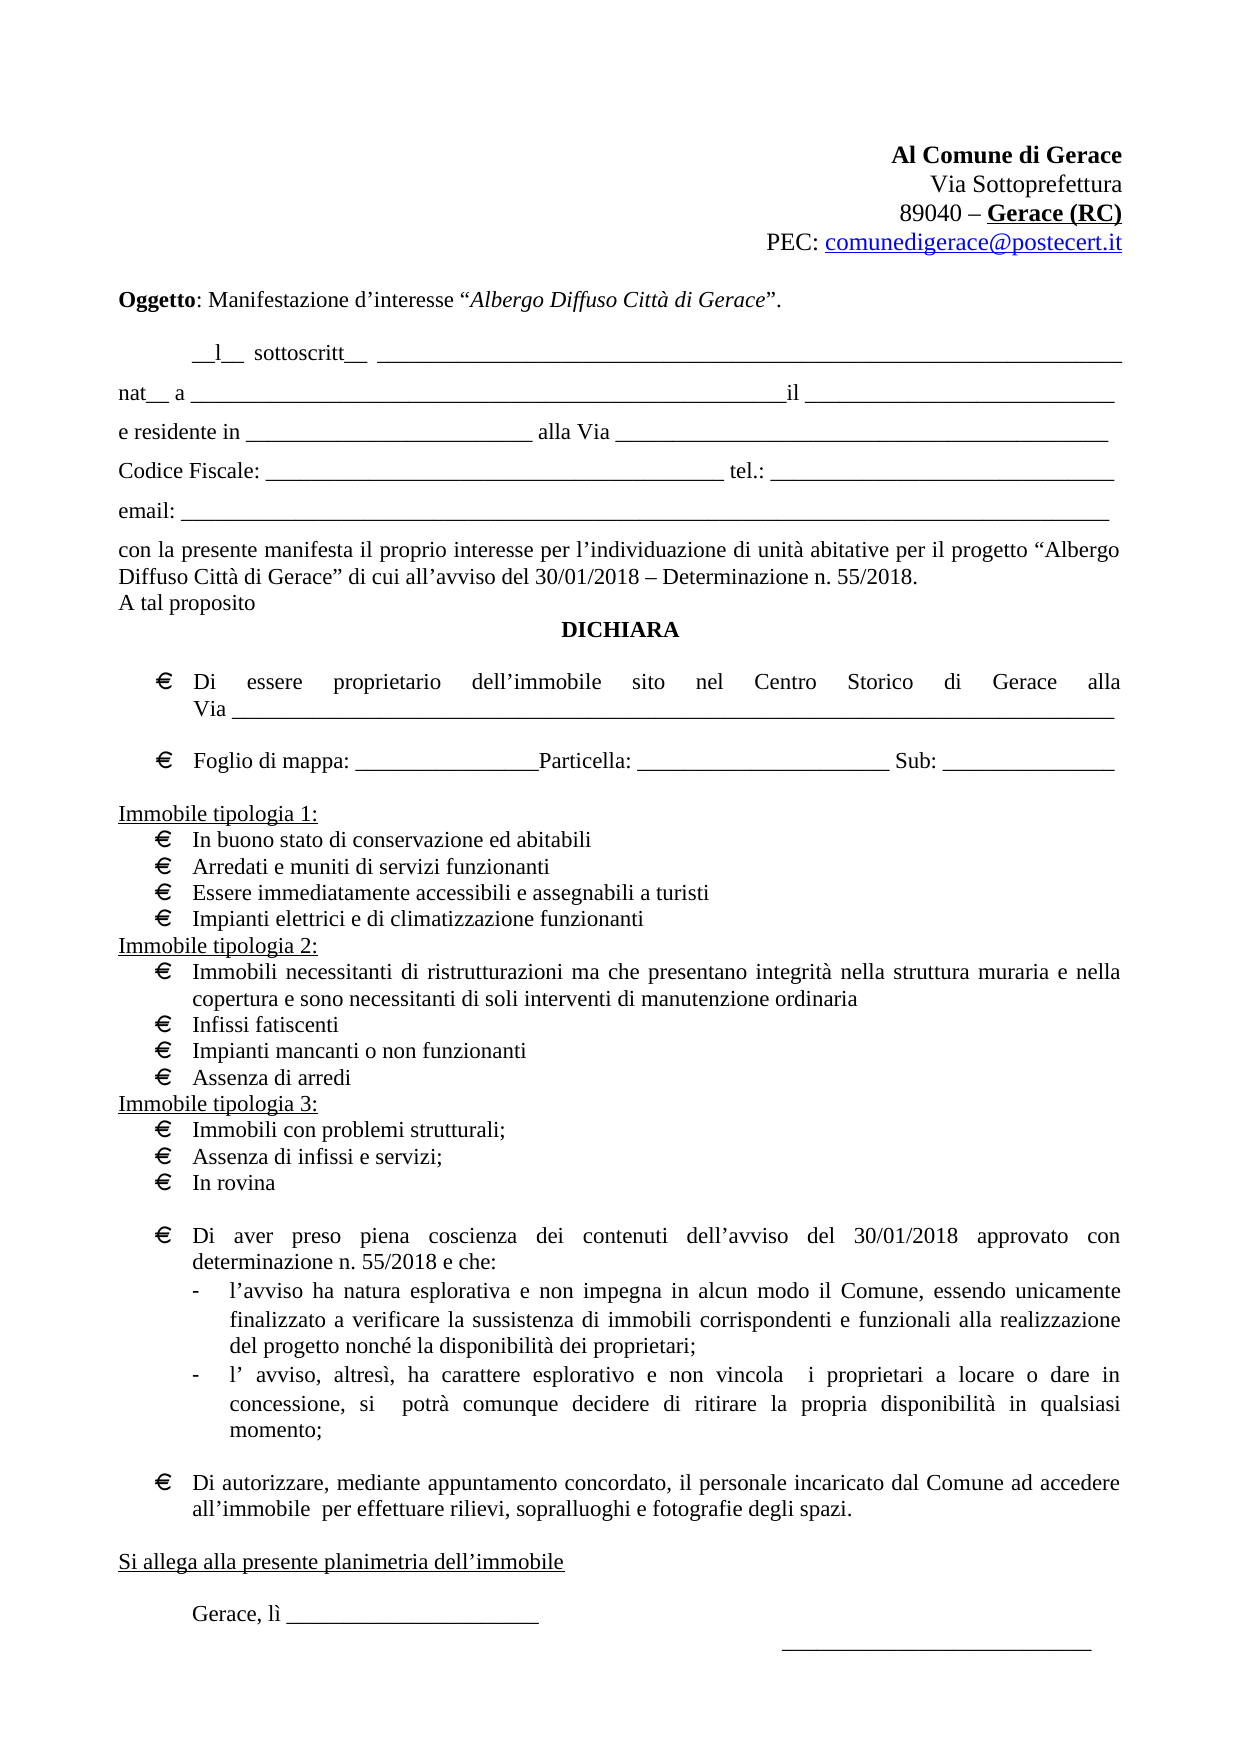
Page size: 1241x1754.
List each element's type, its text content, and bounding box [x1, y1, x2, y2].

text con la presente manifesta il proprio interesse per l’individuazione di unità abitative per il progetto “Albergo Diffuso Città di Gerace” di cui all’avviso del 30/01/2018 – Determinazione n. 55/2018. [118, 537, 1122, 589]
list Immobile tipologia 2: [118, 932, 1122, 958]
list Impianti elettrici e di climatizzazione funzionanti [154, 906, 1122, 932]
list Immobile tipologia 3: [118, 1090, 1122, 1116]
text Gerace, lì ______________________ [118, 1601, 1122, 1627]
text ___________________________ [118, 1627, 1122, 1653]
list Immobile tipologia 1: [118, 800, 1122, 826]
list Di essere proprietario dell’immobile sito nel Centro Storico di Gerace alla Via _____________________________________________________________________________ [156, 668, 1122, 721]
list Arredati e muniti di servizi funzionanti [154, 853, 1122, 879]
text DICHIARA [118, 616, 1122, 642]
list l’avviso ha natura esplorativa e non impegna in alcun modo il Comune, essendo unicamente finalizzato a verificare la sussistenza di immobili corrispondenti e funzionali alla realizzazione del progetto nonché la disponibilità dei proprietari; [192, 1274, 1122, 1358]
list Assenza di infissi e servizi; [154, 1143, 1122, 1169]
list Essere immediatamente accessibili e assegnabili a turisti [154, 879, 1122, 906]
text Si allega alla presente planimetria dell’immobile [118, 1548, 1122, 1574]
list Immobili necessitanti di ristrutturazioni ma che presentano integrità nella struttura muraria e nella copertura e sono necessitanti di soli interventi di manutenzione ordinaria [154, 958, 1122, 1011]
text PEC: comunedigerace@postecert.it [118, 227, 1122, 255]
text email: _________________________________________________________________________________ [118, 497, 1122, 523]
text Oggetto: Manifestazione d’interesse “Albergo Diffuso Città di Gerace”. [118, 286, 1122, 313]
list Assenza di arredi [154, 1064, 1122, 1090]
list Foglio di mappa: ________________Particella: ______________________ Sub: _______________ [156, 747, 1122, 774]
list Infissi fatiscenti [154, 1011, 1122, 1037]
text Via Sottoprefettura [118, 169, 1122, 198]
list In rovina [154, 1169, 1122, 1195]
text 89040 – Gerace (RC) [118, 198, 1122, 227]
list l’ avviso, altresì, ha carattere esplorativo e non vincola i proprietari a locare o dare in concessione, si potrà comunque decidere di ritirare la propria disponibilità in qualsiasi momento; [192, 1358, 1122, 1442]
list Di autorizzare, mediante appuntamento concordato, il personale incaricato dal Comune ad accedere all’immobile per effettuare rilievi, sopralluoghi e fotografie degli spazi. [154, 1469, 1122, 1521]
text A tal proposito [118, 589, 1122, 616]
text Al Comune di Gerace [118, 140, 1122, 169]
list In buono stato di conservazione ed abitabili [154, 826, 1122, 853]
list Impianti mancanti o non funzionanti [154, 1037, 1122, 1064]
text __l__ sottoscritt__ _________________________________________________________________ nat__ a ____________________________________________________il ___________________________ [118, 339, 1122, 405]
text e residente in _________________________ alla Via ___________________________________________ [118, 418, 1122, 444]
text Codice Fiscale: ________________________________________ tel.: ______________________________ [118, 458, 1122, 484]
list Di aver preso piena coscienza dei contenuti dell’avviso del 30/01/2018 approvato con determinazione n. 55/2018 e che: [154, 1222, 1122, 1274]
list Immobili con problemi strutturali; [154, 1116, 1122, 1143]
